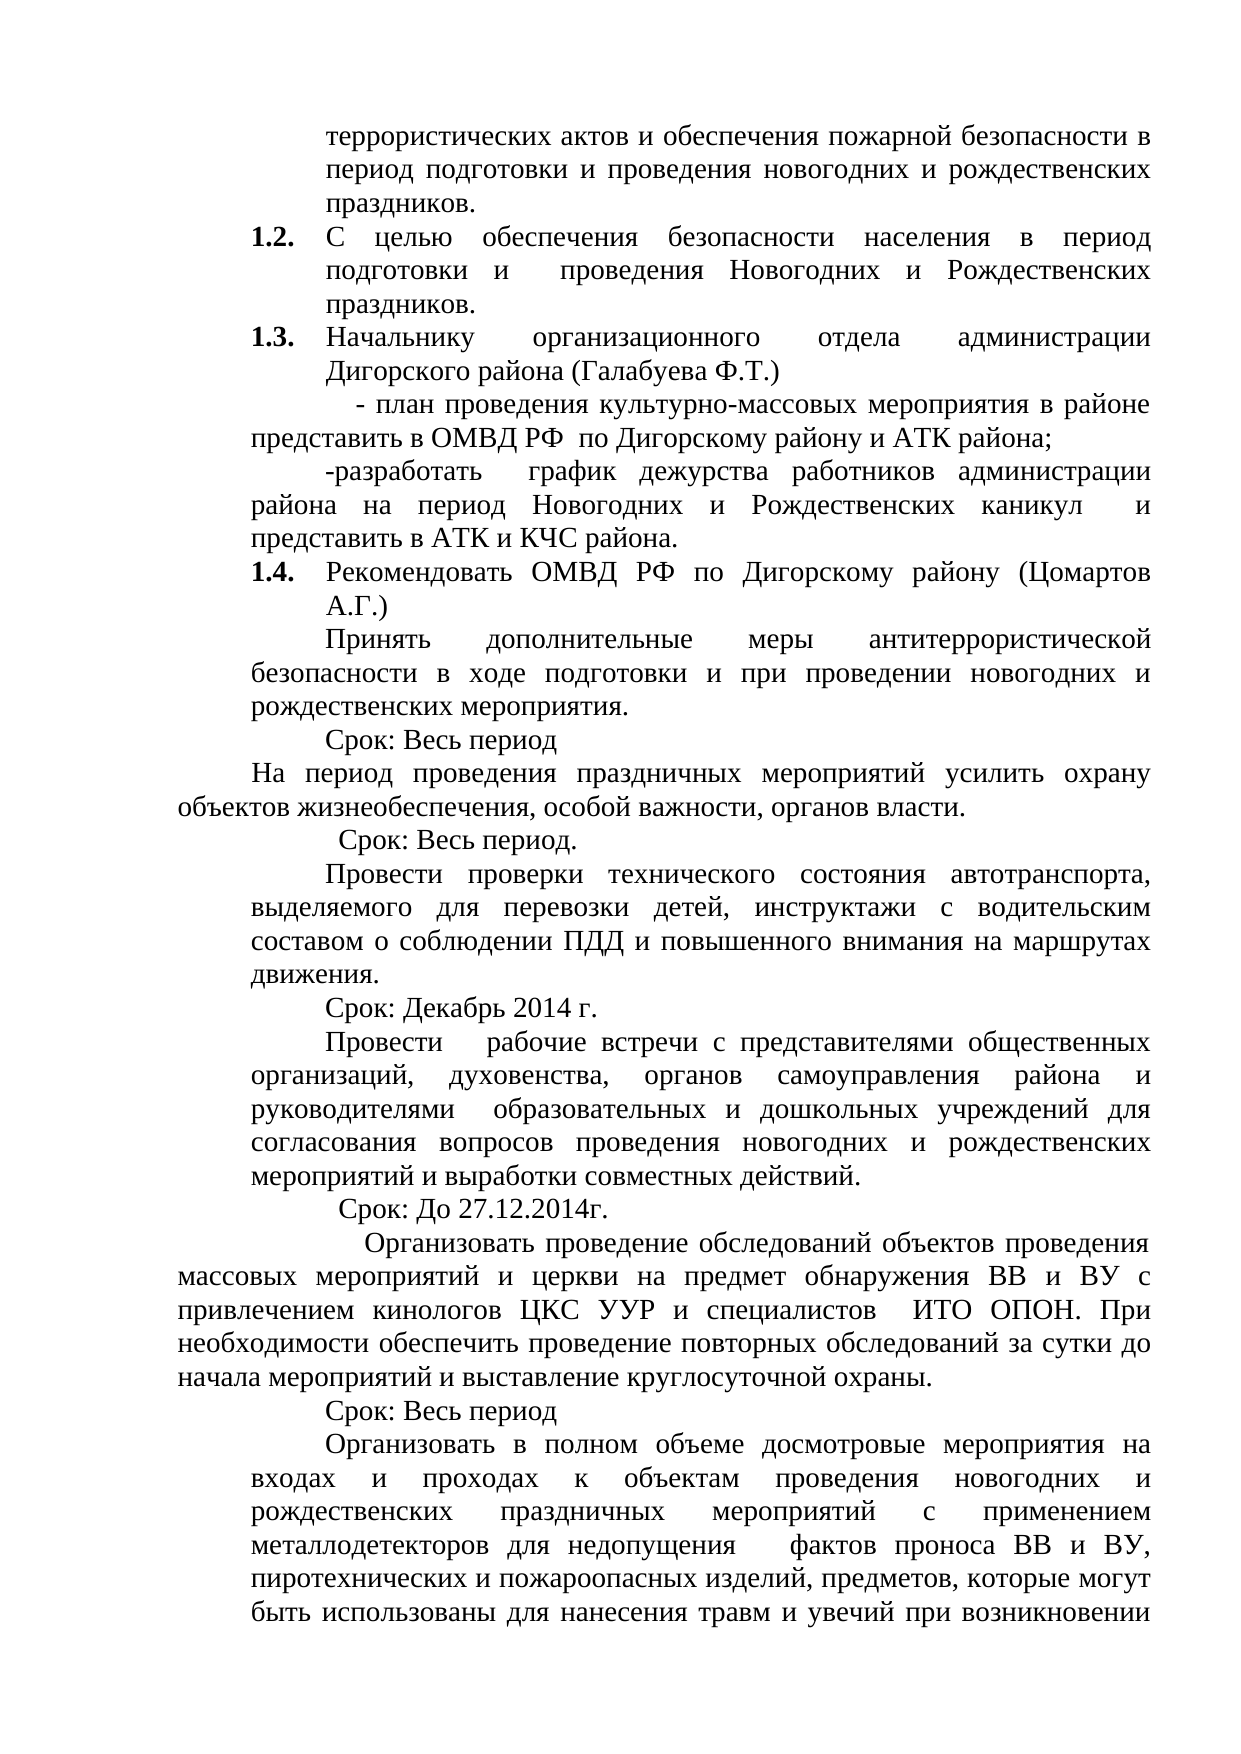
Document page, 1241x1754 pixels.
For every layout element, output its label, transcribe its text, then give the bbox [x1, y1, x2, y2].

text Провести рабочие встречи с представителями общественных организаций, духовенства, органов самоуправления района и руководителями образовательных и дошкольных учреждений для согласования вопросов проведения новогодних и рождественских мероприятий и выработки совместных действий. [251, 1024, 1152, 1191]
list С целью обеспечения безопасности населения в период подготовки и проведения Новогодних и Рождественских праздников. [251, 219, 1152, 319]
text Срок: Декабрь 2014 г. [251, 990, 1152, 1024]
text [251, 1426, 1152, 1627]
text Срок: Весь период. [251, 822, 1152, 856]
text Срок: Весь период [251, 1393, 1152, 1426]
list Рекомендовать ОМВД РФ по Дигорскому району (Цомартов А.Г.) [251, 554, 1152, 621]
text - план проведения культурно-массовых мероприятия в районе представить в ОМВД РФ по Дигорскому району и АТК района; [251, 386, 1152, 453]
list Начальнику организационного отдела администрации Дигорского района (Галабуева Ф.Т.) [251, 319, 1152, 386]
text Провести проверки технического состояния автотранспорта, выделяемого для перевозки детей, инструктажи с водительским составом о соблюдении ПДД и повышенного внимания на маршрутах движения. [251, 856, 1152, 990]
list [251, 118, 1152, 219]
text Срок: Весь период [251, 722, 1152, 755]
text -разработать график дежурства работников администрации района на период Новогодних и Рождественских каникул и представить в АТК и КЧC района. [251, 453, 1152, 554]
text Принять дополнительные меры антитеррористической безопасности в ходе подготовки и при проведении новогодних и рождественских мероприятия. [251, 621, 1152, 722]
text Срок: До 27.12.2014г. [251, 1191, 1152, 1225]
text Организовать проведение обследований объектов проведения массовых мероприятий и церкви на предмет обнаружения ВВ и ВУ с привлечением кинологов ЦКС УУР и специалистов ИТО ОПОН. При необходимости обеспечить проведение повторных обследований за сутки до начала мероприятий и выставление круглосуточной охраны. [177, 1225, 1152, 1393]
text На период проведения праздничных мероприятий усилить охрану объектов жизнеобеспечения, особой важности, органов власти. [177, 755, 1152, 822]
